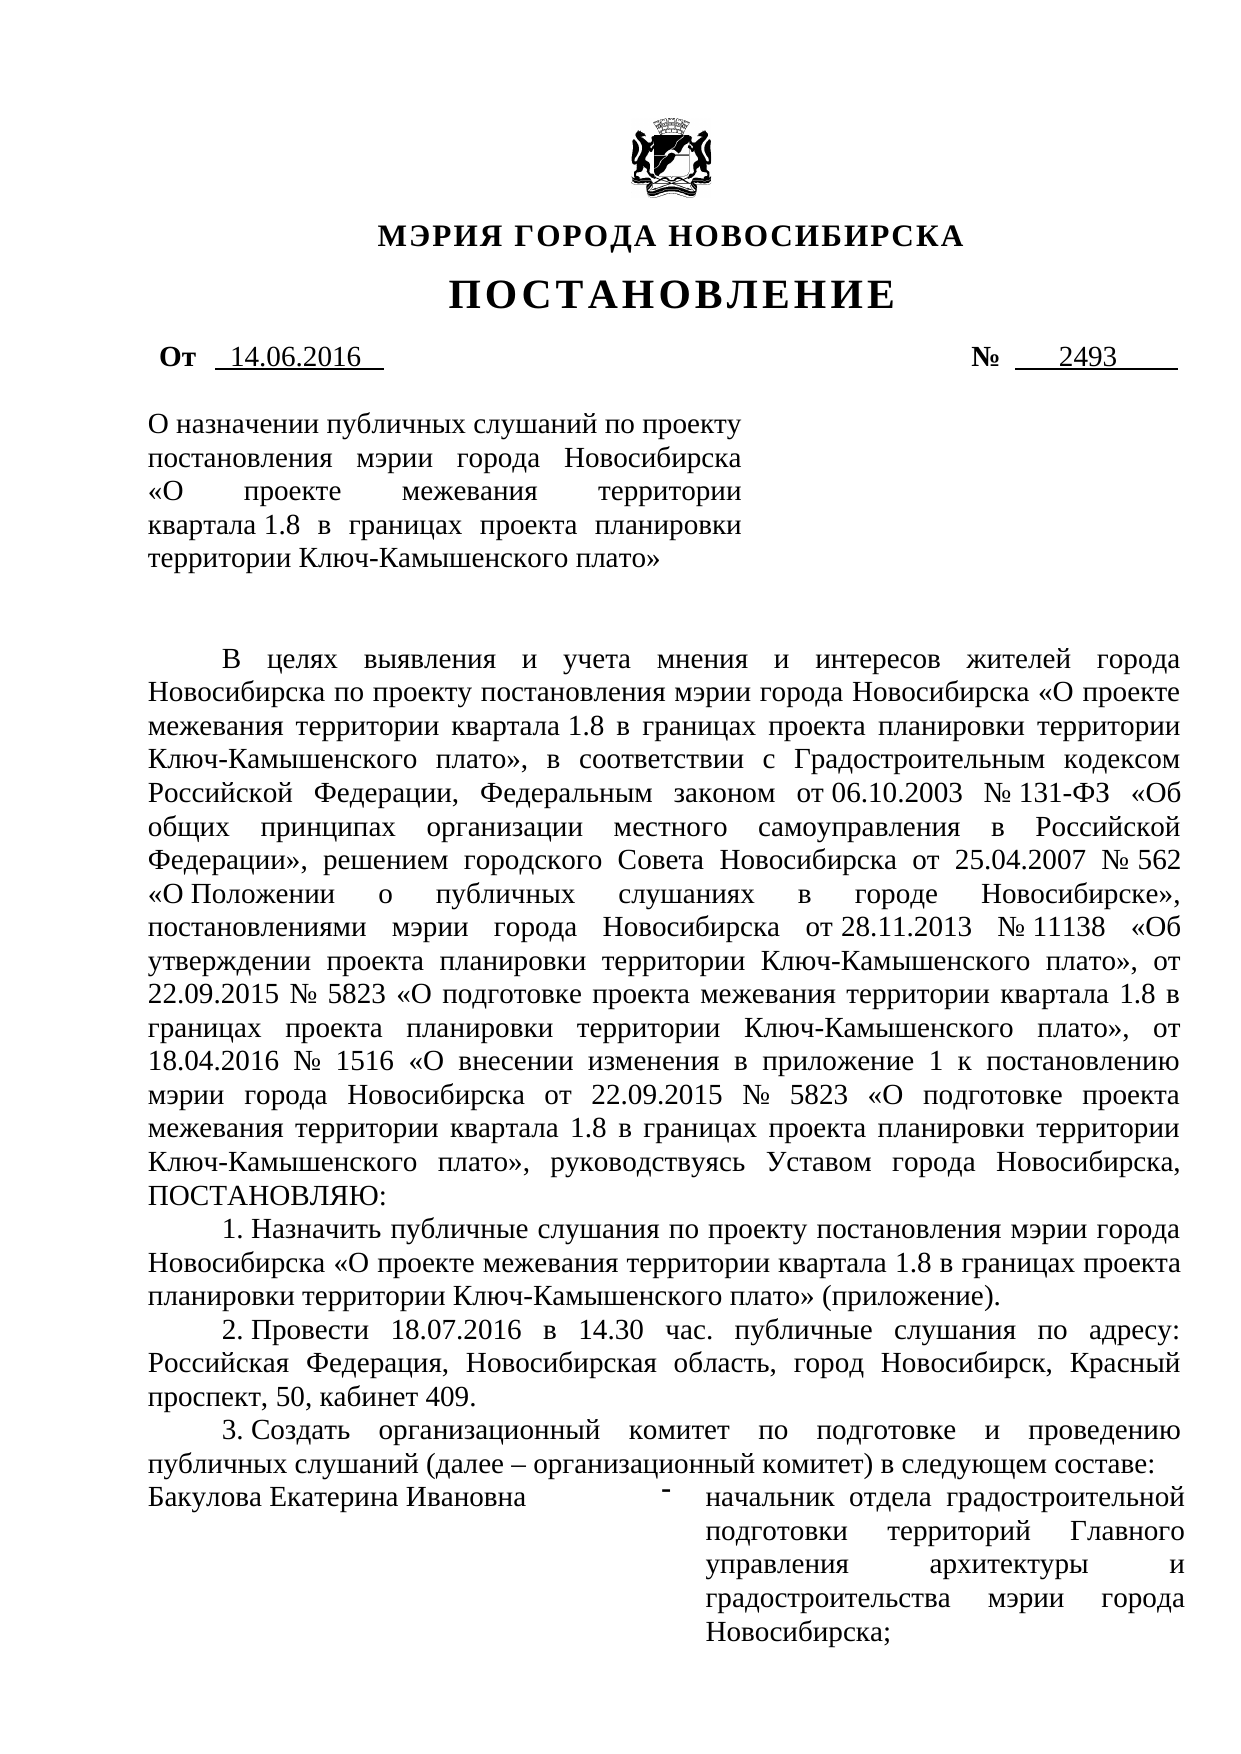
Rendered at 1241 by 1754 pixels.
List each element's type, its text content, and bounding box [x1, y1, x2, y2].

table_header Бакулова Екатерина Ивановна [136, 1480, 650, 1647]
table_header начальник отдела градостроительной подготовки территорий Главного управления архитектуры и градостроительства мэрии города Новосибирска; [694, 1480, 1196, 1647]
table_header [650, 1480, 694, 1647]
text 2. Провести 18.07.2016 в 14.30 час. публичные слушания по адресу: Российская Федерация, Новосибирская область, город Новосибирск, Красный проспект, 50, кабинет 409. [148, 1312, 1181, 1412]
table_header О назначении публичных слушаний по проекту постановления мэрии города Новосибирска «О проекте межевания территории квартала 1.8 в границах проекта планировки территории Ключ-Камышенского плато» [136, 406, 753, 574]
table_header МЭРИЯ ГОРОДА НОВОСИБИРСКА ПОСТАНОВЛЕНИЕ От 14.06.2016 № 2493 [148, 118, 1181, 406]
text В целях выявления и учета мнения и интересов жителей города Новосибирска по проекту постановления мэрии города Новосибирска «О проекте межевания территории квартала 1.8 в границах проекта планировки территории Ключ-Камышенского плато», в соответствии с Градостроительным кодексом Российской Федерации, Федеральным законом от 06.10.2003 № 131-ФЗ «Об общих принципах организации местного самоуправления в Российской Федерации», решением городского Совета Новосибирска от 25.04.2007 № 562 «О Положении о публичных слушаниях в городе Новосибирске», постановлениями мэрии города Новосибирска от 28.11.2013 № 11138 «Об утверждении проекта планировки территории Ключ-Камышенского плато», от 22.09.2015 № 5823 «О подготовке проекта межевания территории квартала 1.8 в границах проекта планировки территории Ключ-Камышенского плато», от 18.04.2016 № 1516 «О внесении изменения в приложение 1 к постановлению мэрии города Новосибирска от 22.09.2015 № 5823 «О подготовке проекта межевания территории квартала 1.8 в границах проекта планировки территории Ключ-Камышенского плато», руководствуясь Уставом города Новосибирска, ПОСТАНОВЛЯЮ: [148, 641, 1181, 1211]
text 1. Назначить публичные слушания по проекту постановления мэрии города Новосибирска «О проекте межевания территории квартала 1.8 в границах проекта планировки территории Ключ-Камышенского плато» (приложение). [148, 1211, 1181, 1312]
text 3. Создать организационный комитет по подготовке и проведению публичных слушаний (далее – организационный комитет) в следующем составе: [148, 1412, 1181, 1479]
picture [631, 118, 712, 198]
